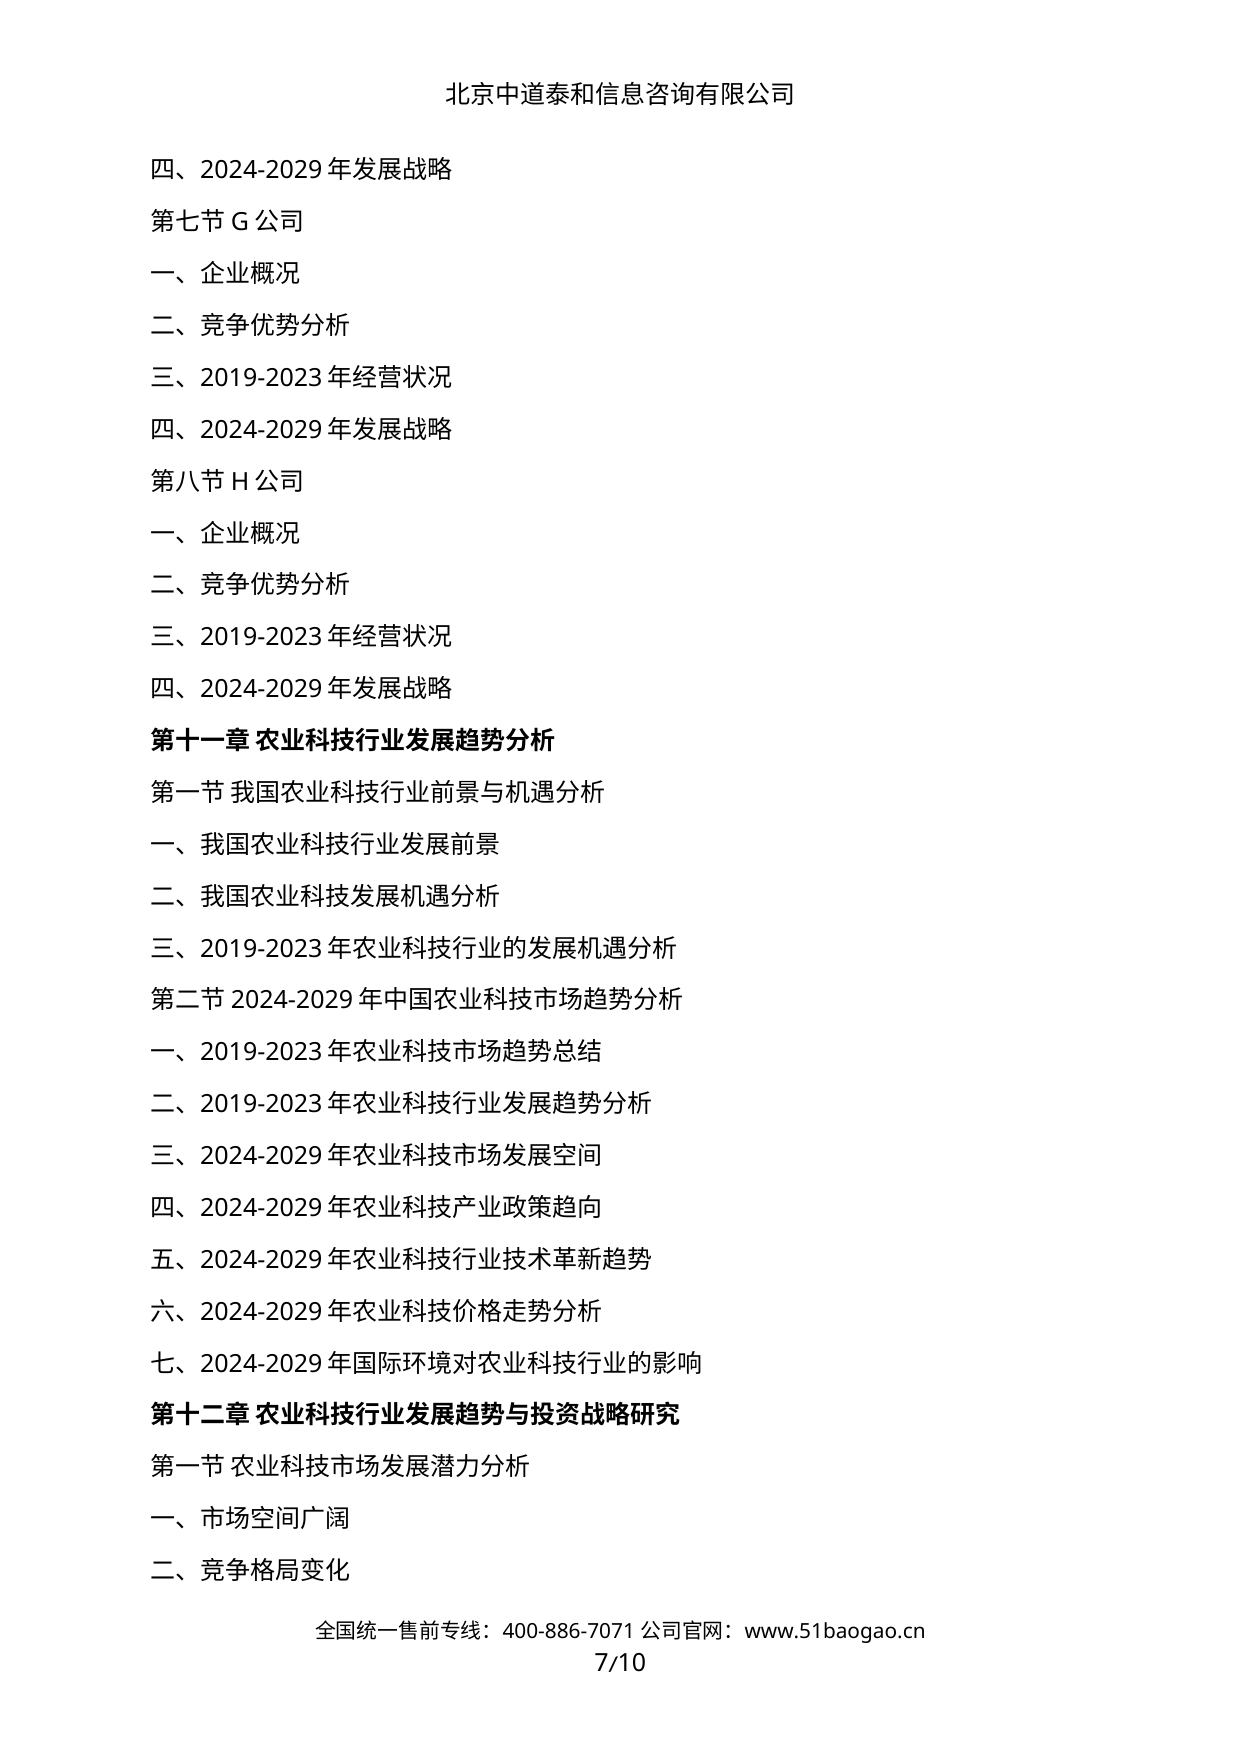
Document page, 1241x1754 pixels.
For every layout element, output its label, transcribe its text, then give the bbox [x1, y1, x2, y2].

text 三、2019-2023年经营状况 [150, 357, 1090, 394]
text 二、我国农业科技发展机遇分析 [150, 876, 1090, 912]
text 四、2024-2029年农业科技产业政策趋向 [150, 1187, 1090, 1224]
text 六、2024-2029年农业科技价格走势分析 [150, 1291, 1090, 1327]
text 一、企业概况 [150, 513, 1090, 549]
text 二、竞争优势分析 [150, 565, 1090, 601]
text 五、2024-2029年农业科技行业技术革新趋势 [150, 1239, 1090, 1276]
text 一、市场空间广阔 [150, 1499, 1090, 1535]
text 第一节 我国农业科技行业前景与机遇分析 [150, 772, 1090, 809]
text 二、竞争优势分析 [150, 306, 1090, 342]
text 三、2019-2023年农业科技行业的发展机遇分析 [150, 928, 1090, 964]
text 七、2024-2029年国际环境对农业科技行业的影响 [150, 1343, 1090, 1379]
text 三、2024-2029年农业科技市场发展空间 [150, 1136, 1090, 1172]
text 二、2019-2023年农业科技行业发展趋势分析 [150, 1084, 1090, 1120]
text 一、我国农业科技行业发展前景 [150, 824, 1090, 861]
text 第二节 2024-2029年中国农业科技市场趋势分析 [150, 980, 1090, 1016]
text 一、2019-2023年农业科技市场趋势总结 [150, 1032, 1090, 1068]
text 二、竞争格局变化 [150, 1551, 1090, 1587]
text 三、2019-2023年经营状况 [150, 617, 1090, 653]
text 第一节 农业科技市场发展潜力分析 [150, 1447, 1090, 1483]
text 第八节 H公司 [150, 461, 1090, 497]
text 四、2024-2029年发展战略 [150, 150, 1090, 186]
text 第七节 G公司 [150, 202, 1090, 238]
text 四、2024-2029年发展战略 [150, 409, 1090, 446]
text 第十二章 农业科技行业发展趋势与投资战略研究 [150, 1395, 1090, 1431]
text 一、企业概况 [150, 254, 1090, 290]
text 四、2024-2029年发展战略 [150, 669, 1090, 705]
text 第十一章 农业科技行业发展趋势分析 [150, 721, 1090, 757]
